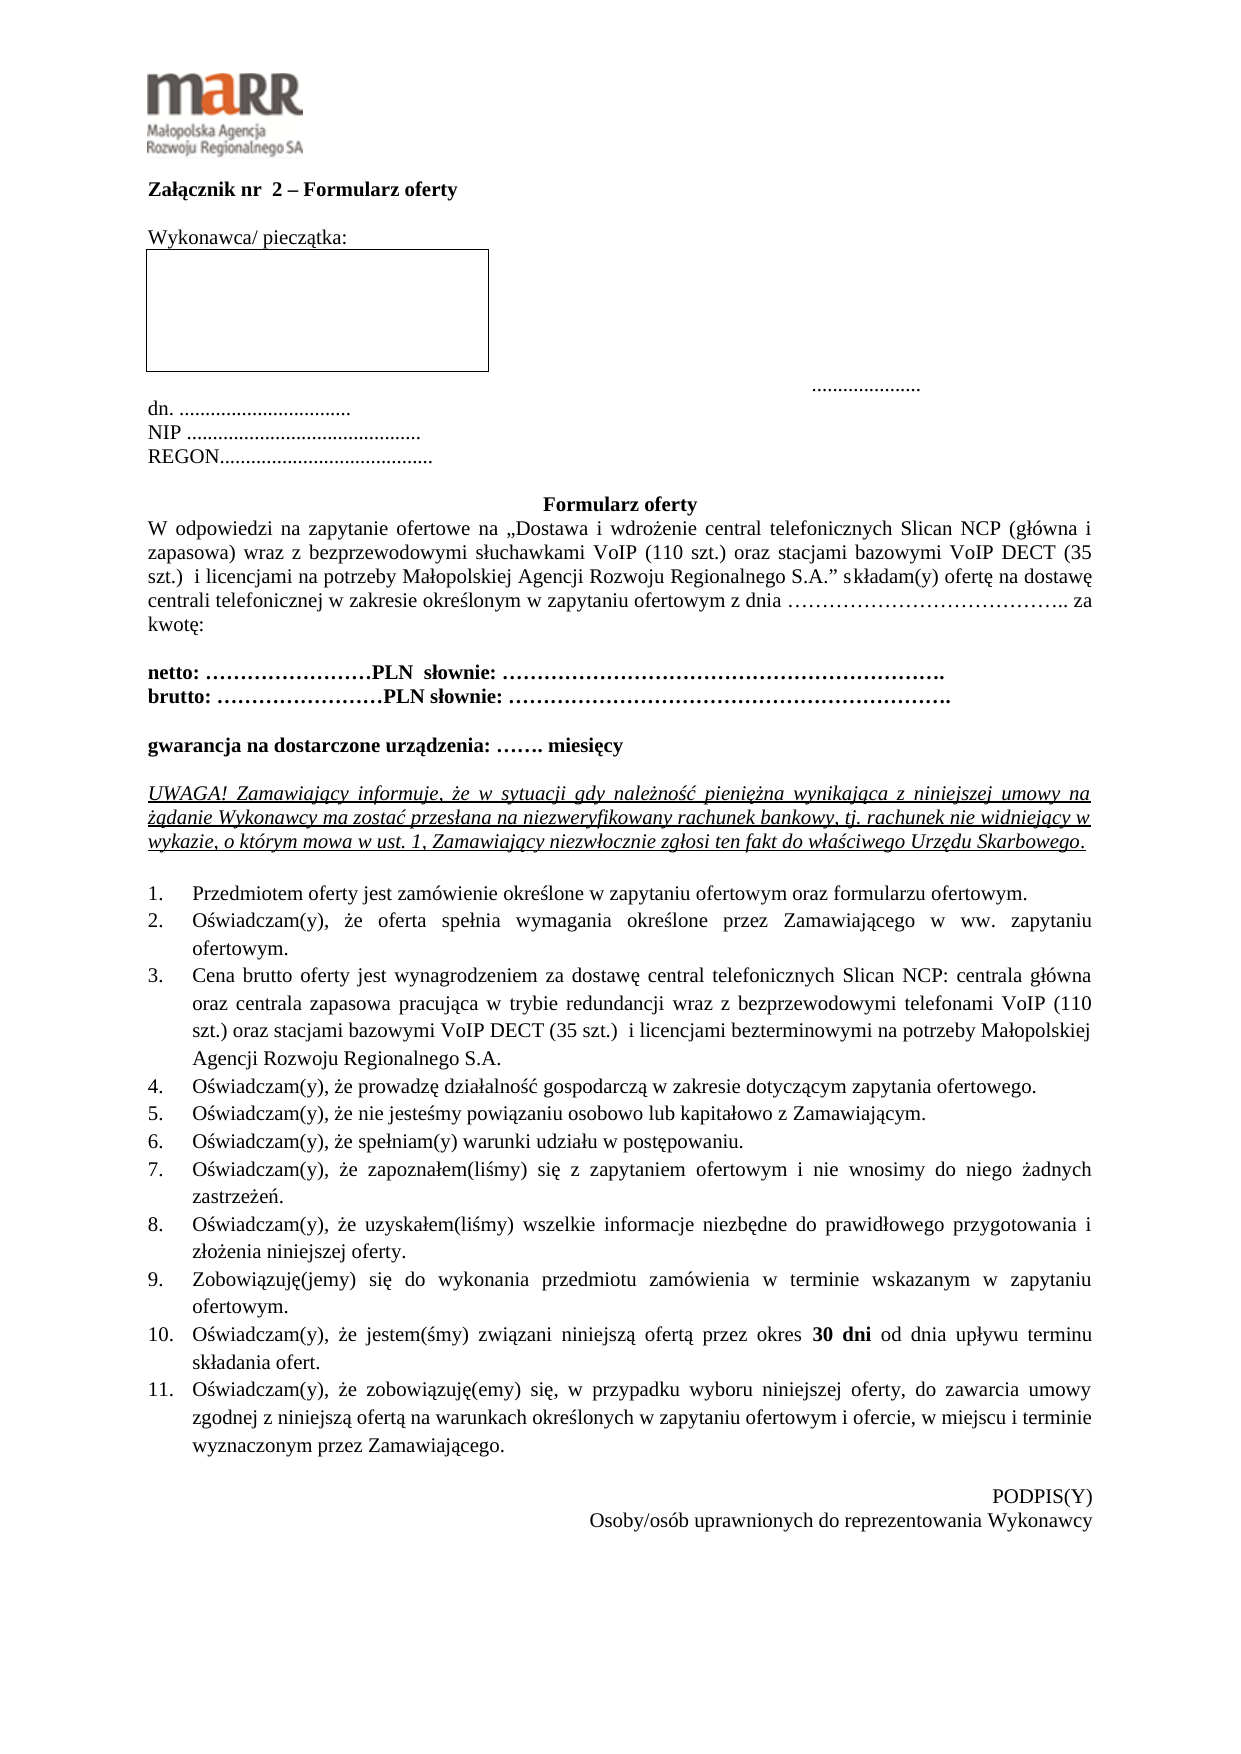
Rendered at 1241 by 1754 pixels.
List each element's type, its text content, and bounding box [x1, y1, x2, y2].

list Oświadczam(y), że spełniam(y) warunki udziału w postępowaniu. [148, 1129, 1093, 1153]
text Formularz oferty [148, 492, 1093, 516]
picture [147, 73, 303, 177]
list Oświadczam(y), że oferta spełnia wymagania określone przez Zamawiającego w ww. zapytaniu ofertowym. [148, 908, 1093, 960]
text UWAGA! Zamawiający informuje, że w sytuacji gdy należność pieniężna wynikająca z niniejszej umowy na żądanie Wykonawcy ma zostać przesłana na niezweryfikowany rachunek bankowy, tj. rachunek nie widniejący w wykazie, o którym mowa w ust. 1, Zamawiający niezwłocznie zgłosi ten fakt do właściwego Urzędu Skarbowego. [148, 781, 1093, 853]
list Oświadczam(y), że zobowiązuję(emy) się, w przypadku wyboru niniejszej oferty, do zawarcia umowy zgodnej z niniejszą ofertą na warunkach określonych w zapytaniu ofertowym i ofercie, w miejscu i terminie wyznaczonym przez Zamawiającego. [148, 1377, 1093, 1457]
text gwarancja na dostarczone urządzenia: ……. miesięcy [148, 708, 1093, 757]
text Załącznik nr 2 – Formularz oferty [148, 177, 1093, 201]
text W odpowiedzi na zapytanie ofertowe na „Dostawa i wdrożenie central telefonicznych Slican NCP (główna i zapasowa) wraz z bezprzewodowymi słuchawkami VoIP (110 szt.) oraz stacjami bazowymi VoIP DECT (35 szt.) i licencjami na potrzeby Małopolskiej Agencji Rozwoju Regionalnego S.A.” składam(y) ofertę na dostawę centrali telefonicznej w zakresie określonym w zapytaniu ofertowym z dnia ………………………………….. za kwotę: [148, 516, 1093, 636]
text REGON......................................... [148, 444, 1093, 468]
list Zobowiązuję(jemy) się do wykonania przedmiotu zamówienia w terminie wskazanym w zapytaniu ofertowym. [148, 1267, 1093, 1318]
text ..................... dn. ................................. [148, 372, 1093, 420]
text Osoby/osób uprawnionych do reprezentowania Wykonawcy [148, 1508, 1093, 1532]
table_header [147, 250, 488, 371]
text netto: ……………………PLN słownie: ………………………………………………………. [148, 660, 1093, 684]
text Wykonawca/ pieczątka: [148, 225, 1093, 249]
list Przedmiotem oferty jest zamówienie określone w zapytaniu ofertowym oraz formularzu ofertowym. [148, 880, 1093, 904]
text brutto: ……………………PLN słownie: ………………………………………………………. [148, 684, 1093, 708]
list Oświadczam(y), że zapoznałem(liśmy) się z zapytaniem ofertowym i nie wnosimy do niego żadnych zastrzeżeń. [148, 1156, 1093, 1208]
list Oświadczam(y), że uzyskałem(liśmy) wszelkie informacje niezbędne do prawidłowego przygotowania i złożenia niniejszej oferty. [148, 1212, 1093, 1263]
list Cena brutto oferty jest wynagrodzeniem za dostawę central telefonicznych Slican NCP: centrala główna oraz centrala zapasowa pracująca w trybie redundancji wraz z bezprzewodowymi telefonami VoIP (110 szt.) oraz stacjami bazowymi VoIP DECT (35 szt.) i licencjami bezterminowymi na potrzeby Małopolskiej Agencji Rozwoju Regionalnego S.A. [148, 963, 1093, 1070]
text PODPIS(Y) [148, 1484, 1093, 1508]
text NIP ............................................. [148, 420, 1093, 444]
list Oświadczam(y), że nie jesteśmy powiązaniu osobowo lub kapitałowo z Zamawiającym. [148, 1101, 1093, 1125]
list Oświadczam(y), że jestem(śmy) związani niniejszą ofertą przez okres 30 dni od dnia upływu terminu składania ofert. [148, 1322, 1093, 1374]
list Oświadczam(y), że prowadzę działalność gospodarczą w zakresie dotyczącym zapytania ofertowego. [148, 1074, 1093, 1098]
